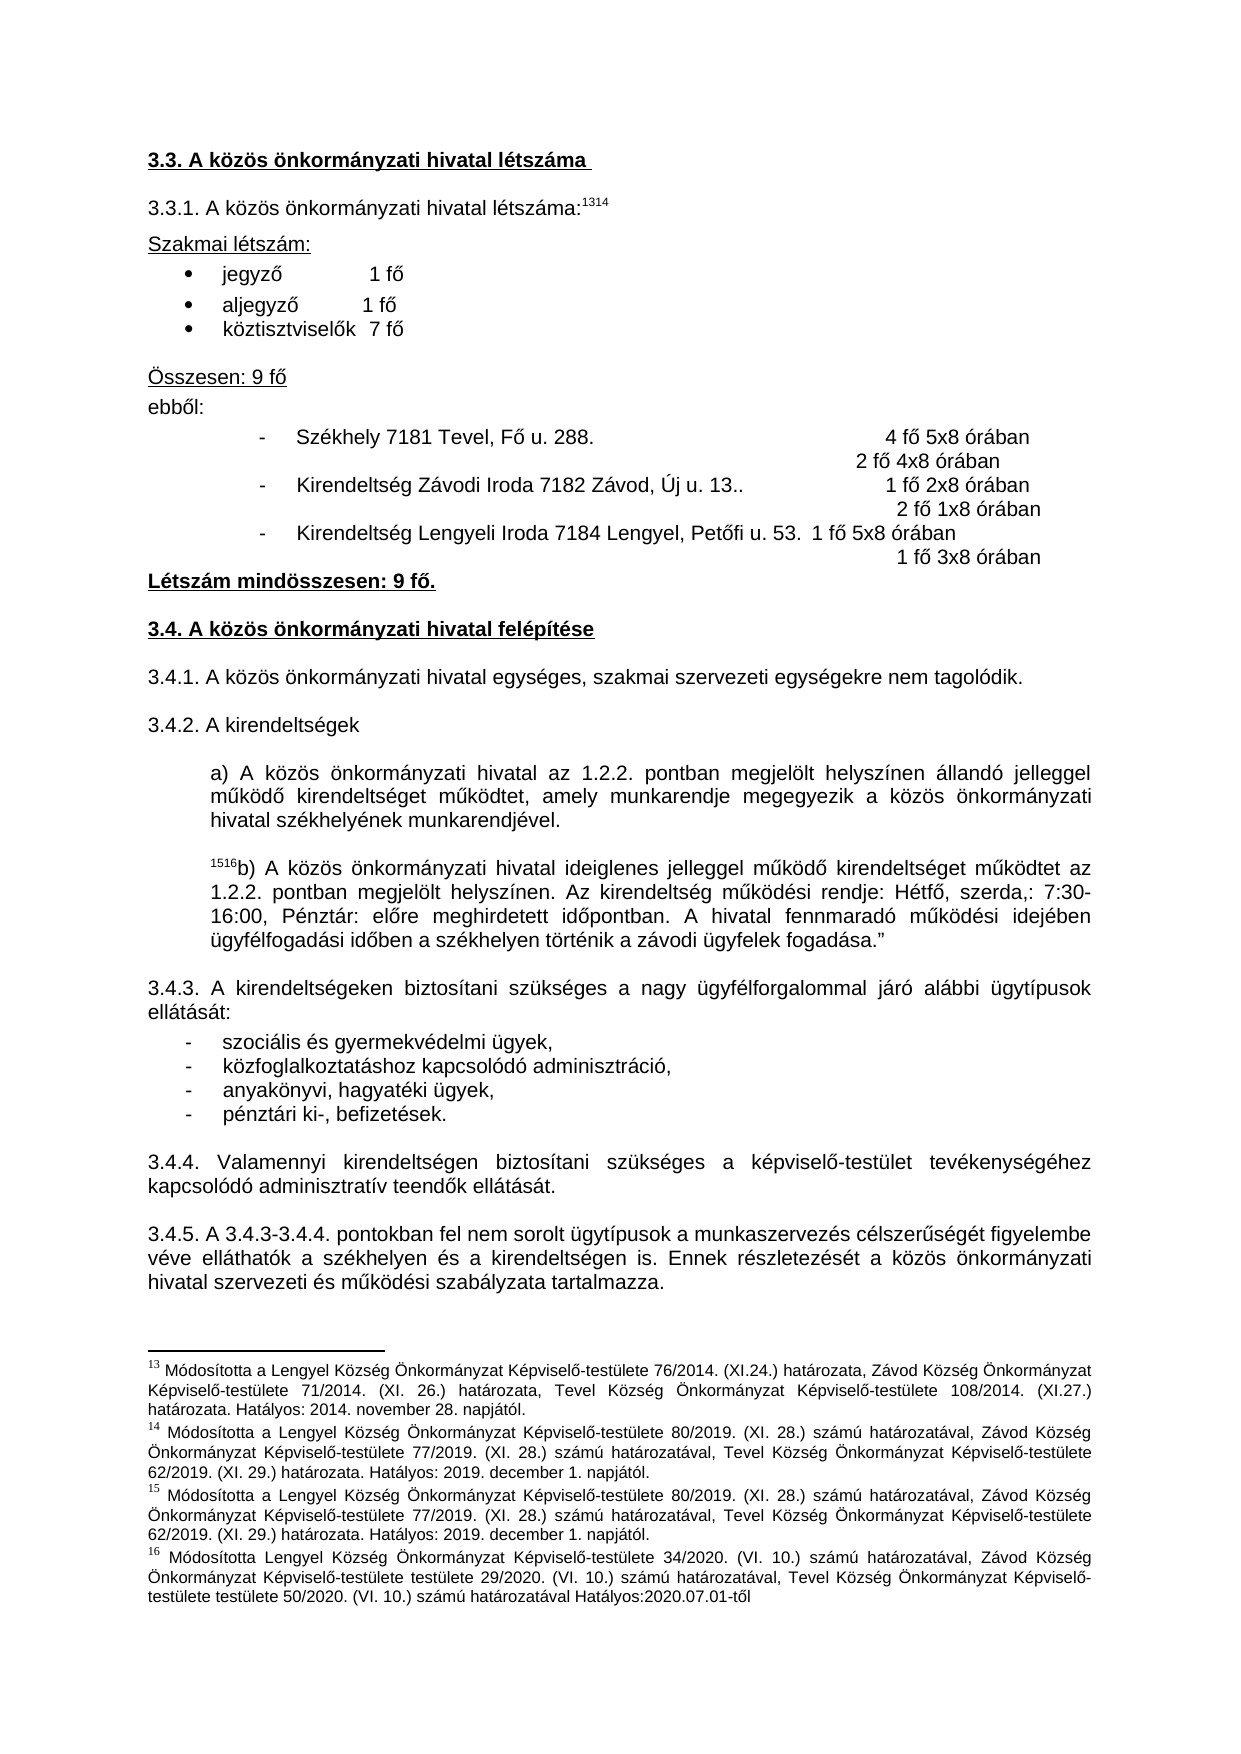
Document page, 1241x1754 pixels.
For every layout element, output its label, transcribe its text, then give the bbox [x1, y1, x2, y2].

list Székhely 7181 Tevel, Fő u. 288. 4 fő 5x8 órában [258, 425, 1093, 449]
list aljegyző 1 fő [185, 292, 1093, 317]
text Összesen: 9 fő [148, 364, 1093, 388]
text 2 fő 4x8 órában [148, 449, 1093, 473]
text 3.4.2. A kirendeltségek [148, 712, 1093, 736]
text 1 fő 3x8 órában [821, 545, 1093, 569]
text b) A közös önkormányzati hivatal ideiglenes jelleggel működő kirendeltséget működtet az 1.2.2. pontban megjelölt helyszínen. Az kirendeltség működési rendje: Hétfő, szerda,: 7:30-16:00, Pénztár: előre meghirdetett időpontban. A hivatal fennmaradó működési idejében ügyfélfogadási időben a székhelyen történik a závodi ügyfelek fogadása.” [210, 856, 1093, 952]
list köztisztviselők 7 fő [185, 317, 1093, 341]
text Szakmai létszám: [148, 232, 1093, 256]
text 3.4.1. A közös önkormányzati hivatal egységes, szakmai szervezeti egységekre nem tagolódik. [148, 664, 1093, 688]
list pénztári ki-, befizetések. [185, 1102, 1093, 1126]
list anyakönyvi, hagyatéki ügyek, [185, 1078, 1093, 1102]
text 3.4.4. Valamennyi kirendeltségen biztosítani szükséges a képviselő-testület tevékenységéhez kapcsolódó adminisztratív teendők ellátását. [148, 1150, 1093, 1198]
text 3.4.5. A 3.4.3-3.4.4. pontokban fel nem sorolt ügytípusok a munkaszervezés célszerűségét figyelembe véve elláthatók a székhelyen és a kirendeltségen is. Ennek részletezését a közös önkormányzati hivatal szervezeti és működési szabályzata tartalmazza. [148, 1222, 1093, 1294]
list Kirendeltség Lengyeli Iroda 7184 Lengyel, Petőfi u. 53. 1 fő 5x8 órában [259, 521, 1093, 545]
list Kirendeltség Závodi Iroda 7182 Závod, Új u. 13.. 1 fő 2x8 órában [259, 473, 1093, 497]
text ebből: [148, 395, 1093, 419]
list szociális és gyermekvédelmi ügyek, [185, 1030, 1093, 1054]
list jegyző 1 fő [185, 262, 1093, 286]
text Létszám mindösszesen: 9 fő. [148, 569, 1093, 593]
list közfoglalkoztatáshoz kapcsolódó adminisztráció, [185, 1054, 1093, 1078]
text 3.4. A közös önkormányzati hivatal felépítése [148, 617, 1093, 641]
text 3.3. A közös önkormányzati hivatal létszáma [148, 148, 1093, 172]
text 3.3.1. A közös önkormányzati hivatal létszáma: [148, 196, 1093, 219]
text a) A közös önkormányzati hivatal az 1.2.2. pontban megjelölt helyszínen állandó jelleggel működő kirendeltséget működtet, amely munkarendje megegyezik a közös önkormányzati hivatal székhelyének munkarendjével. [210, 760, 1093, 832]
text 3.4.3. A kirendeltségeken biztosítani szükséges a nagy ügyfélforgalommal járó alábbi ügytípusok ellátását: [148, 976, 1093, 1024]
text 2 fő 1x8 órában [896, 497, 1093, 521]
